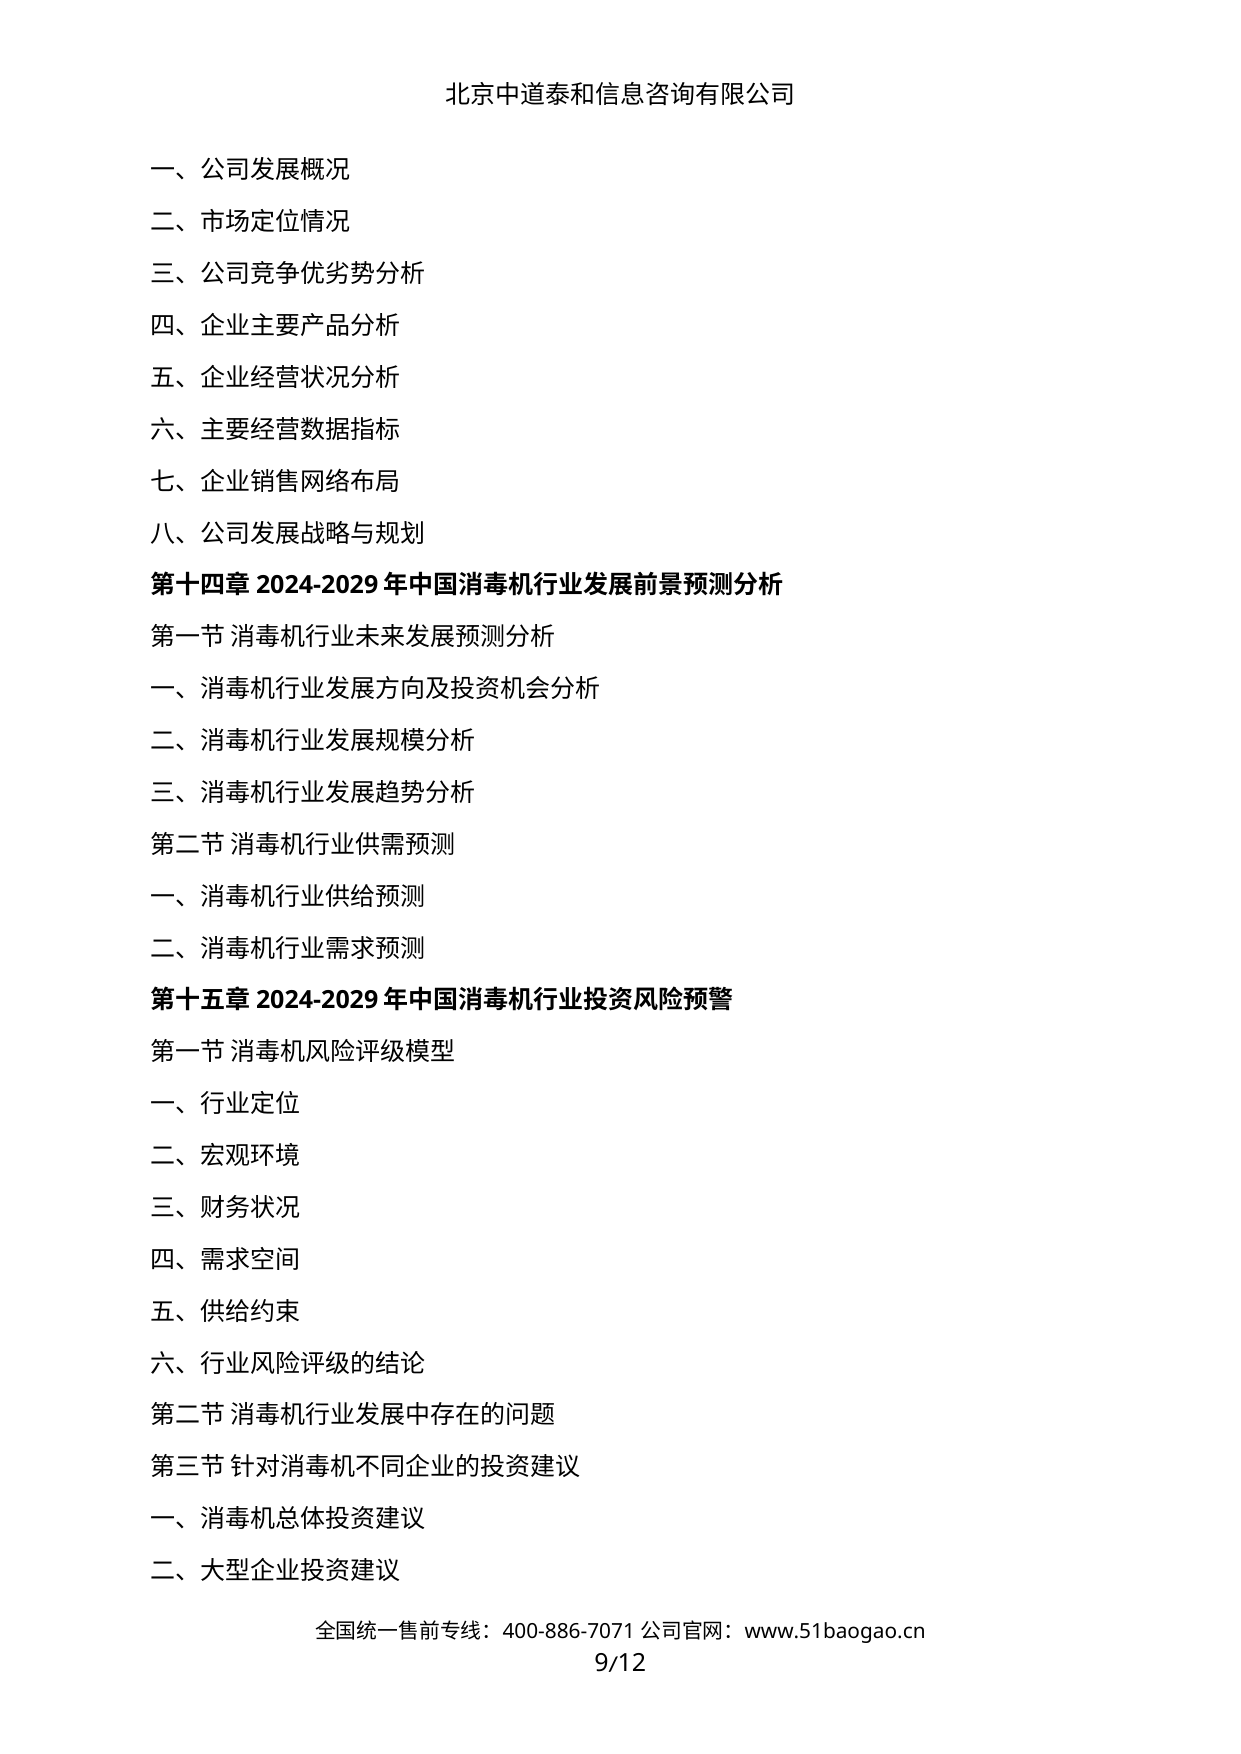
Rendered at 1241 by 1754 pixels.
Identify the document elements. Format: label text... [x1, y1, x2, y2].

text 第三节 针对消毒机不同企业的投资建议 [150, 1447, 1090, 1483]
text 三、公司竞争优劣势分析 [150, 254, 1090, 290]
text 一、消毒机行业供给预测 [150, 876, 1090, 912]
text 二、消毒机行业发展规模分析 [150, 721, 1090, 757]
text 五、供给约束 [150, 1291, 1090, 1327]
text 七、企业销售网络布局 [150, 461, 1090, 497]
text 八、公司发展战略与规划 [150, 513, 1090, 549]
text 四、企业主要产品分析 [150, 306, 1090, 342]
text 二、大型企业投资建议 [150, 1551, 1090, 1587]
text 四、需求空间 [150, 1239, 1090, 1276]
text 第一节 消毒机行业未来发展预测分析 [150, 617, 1090, 653]
text 一、消毒机行业发展方向及投资机会分析 [150, 669, 1090, 705]
text 第二节 消毒机行业发展中存在的问题 [150, 1395, 1090, 1431]
text 二、市场定位情况 [150, 202, 1090, 238]
text 三、消毒机行业发展趋势分析 [150, 772, 1090, 809]
text 六、行业风险评级的结论 [150, 1343, 1090, 1379]
text 一、行业定位 [150, 1084, 1090, 1120]
text 二、消毒机行业需求预测 [150, 928, 1090, 964]
text 一、公司发展概况 [150, 150, 1090, 186]
text 五、企业经营状况分析 [150, 357, 1090, 394]
text 三、财务状况 [150, 1187, 1090, 1224]
text 六、主要经营数据指标 [150, 409, 1090, 446]
text 二、宏观环境 [150, 1136, 1090, 1172]
text 一、消毒机总体投资建议 [150, 1499, 1090, 1535]
text 第一节 消毒机风险评级模型 [150, 1032, 1090, 1068]
text 第十五章 2024-2029年中国消毒机行业投资风险预警 [150, 980, 1090, 1016]
text 第十四章 2024-2029年中国消毒机行业发展前景预测分析 [150, 565, 1090, 601]
text 第二节 消毒机行业供需预测 [150, 824, 1090, 861]
